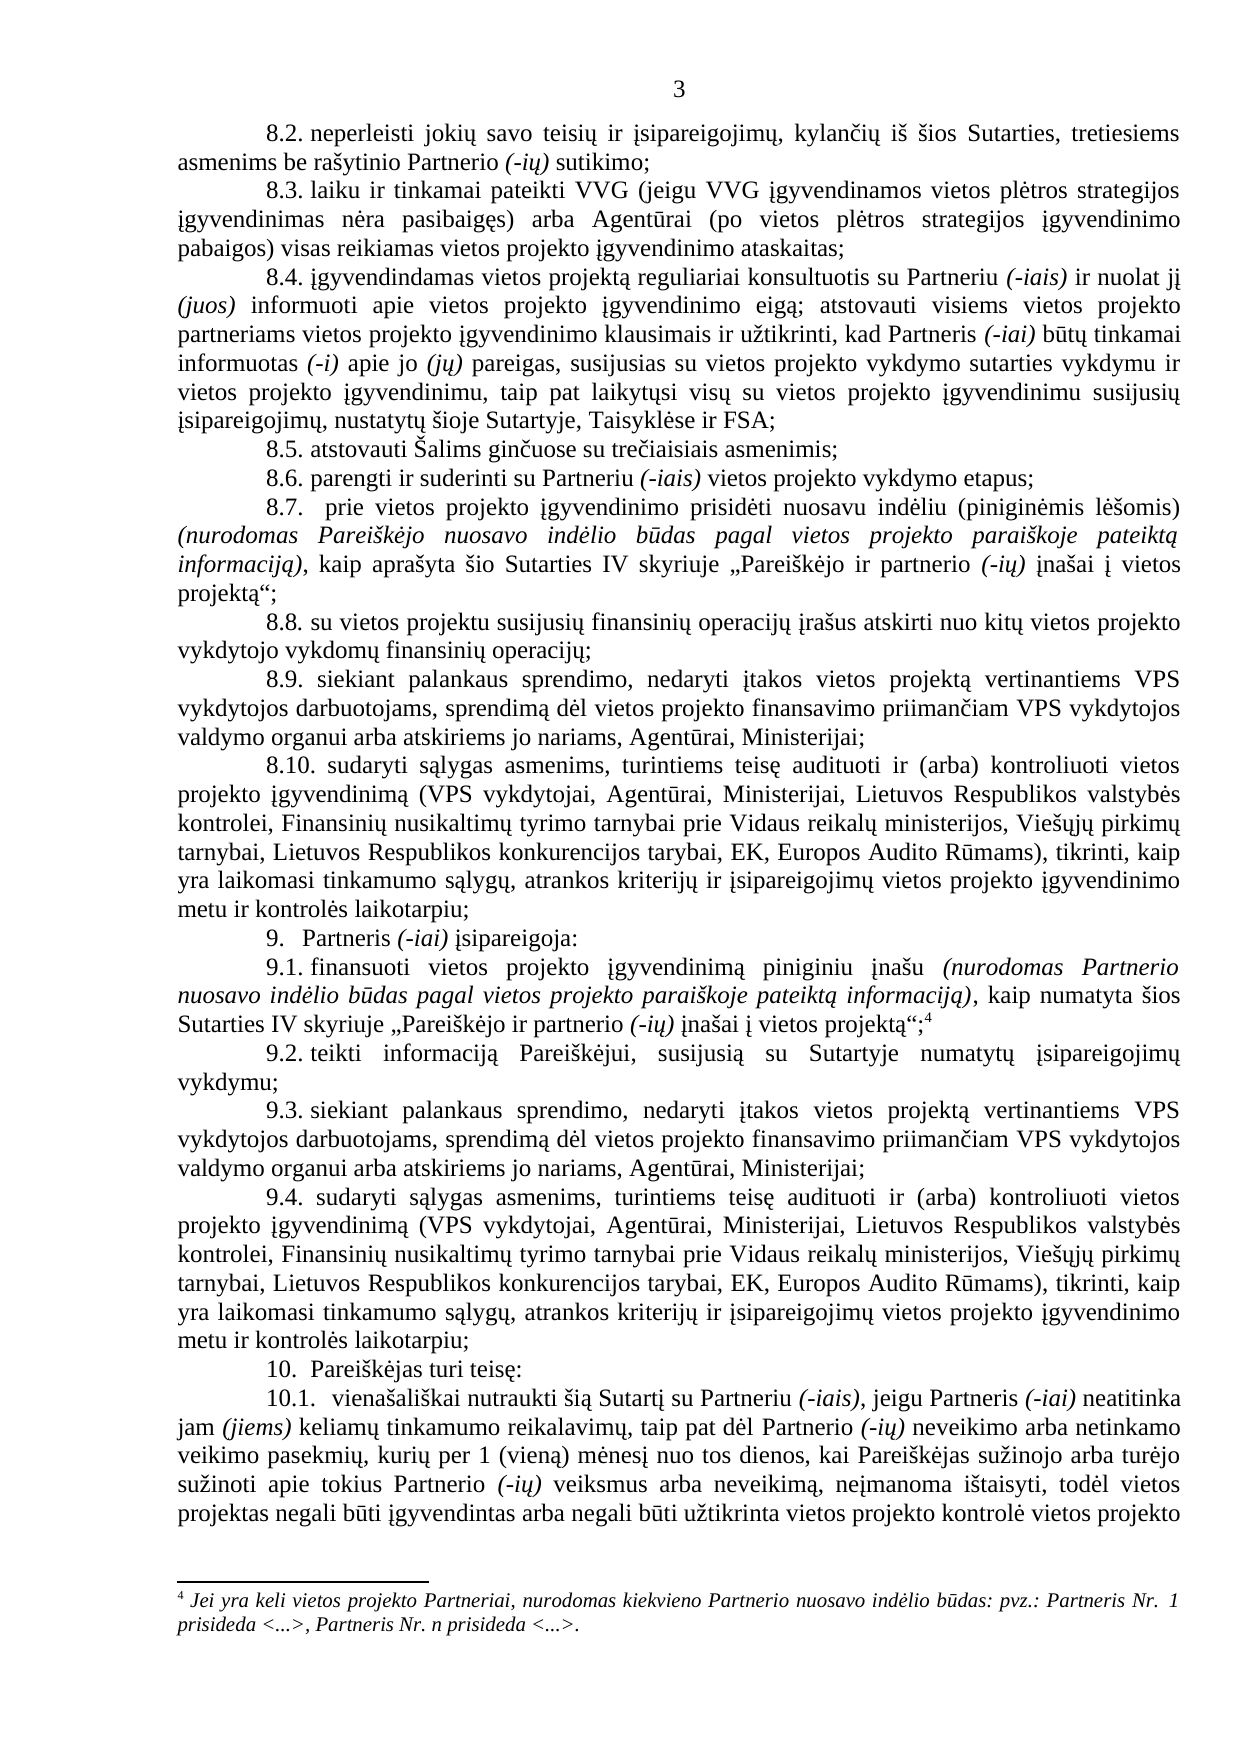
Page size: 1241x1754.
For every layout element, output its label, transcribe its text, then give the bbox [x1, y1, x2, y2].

text 8.4. įgyvendindamas vietos projektą reguliariai konsultuotis su Partneriu (-iais) ir nuolat jį (juos) informuoti apie vietos projekto įgyvendinimo eigą; atstovauti visiems vietos projekto partneriams vietos projekto įgyvendinimo klausimais ir užtikrinti, kad Partneris (-iai) būtų tinkamai informuotas (-i) apie jo (jų) pareigas, susijusias su vietos projekto vykdymo sutarties vykdymu ir vietos projekto įgyvendinimu, taip pat laikytųsi visų su vietos projekto įgyvendinimu susijusių įsipareigojimų, nustatytų šioje Sutartyje, Taisyklėse ir FSA; [177, 262, 1181, 434]
text 8.7. prie vietos projekto įgyvendinimo prisidėti nuosavu indėliu (piniginėmis lėšomis) (nurodomas Pareiškėjo nuosavo indėlio būdas pagal vietos projekto paraiškoje pateiktą informaciją), kaip aprašyta šio Sutarties IV skyriuje „Pareiškėjo ir partnerio (-ių) įnašai į vietos projektą“; [177, 492, 1181, 607]
text 9.1. finansuoti vietos projekto įgyvendinimą piniginiu įnašu (nurodomas Partnerio nuosavo indėlio būdas pagal vietos projekto paraiškoje pateiktą informaciją), kaip numatyta šios Sutarties IV skyriuje „Pareiškėjo ir partnerio (-ių) įnašai į vietos projektą“; [177, 952, 1181, 1038]
text 8.10. sudaryti sąlygas asmenims, turintiems teisę audituoti ir (arba) kontroliuoti vietos projekto įgyvendinimą (VPS vykdytojai, Agentūrai, Ministerijai, Lietuvos Respublikos valstybės kontrolei, Finansinių nusikaltimų tyrimo tarnybai prie Vidaus reikalų ministerijos, Viešųjų pirkimų tarnybai, Lietuvos Respublikos konkurencijos tarybai, EK, Europos Audito Rūmams), tikrinti, kaip yra laikomasi tinkamumo sąlygų, atrankos kriterijų ir įsipareigojimų vietos projekto įgyvendinimo metu ir kontrolės laikotarpiu; [177, 751, 1181, 923]
text 8.8. su vietos projektu susijusių finansinių operacijų įrašus atskirti nuo kitų vietos projekto vykdytojo vykdomų finansinių operacijų; [177, 607, 1181, 664]
text 8.5. atstovauti Šalims ginčuose su trečiaisiais asmenimis; [177, 434, 1181, 463]
text 8.3. laiku ir tinkamai pateikti VVG (jeigu VVG įgyvendinamos vietos plėtros strategijos įgyvendinimas nėra pasibaigęs) arba Agentūrai (po vietos plėtros strategijos įgyvendinimo pabaigos) visas reikiamas vietos projekto įgyvendinimo ataskaitas; [177, 176, 1181, 262]
text 9.4. sudaryti sąlygas asmenims, turintiems teisę audituoti ir (arba) kontroliuoti vietos projekto įgyvendinimą (VPS vykdytojai, Agentūrai, Ministerijai, Lietuvos Respublikos valstybės kontrolei, Finansinių nusikaltimų tyrimo tarnybai prie Vidaus reikalų ministerijos, Viešųjų pirkimų tarnybai, Lietuvos Respublikos konkurencijos tarybai, EK, Europos Audito Rūmams), tikrinti, kaip yra laikomasi tinkamumo sąlygų, atrankos kriterijų ir įsipareigojimų vietos projekto įgyvendinimo metu ir kontrolės laikotarpiu; [177, 1182, 1181, 1354]
text 9.2. teikti informaciją Pareiškėjui, susijusią su Sutartyje numatytų įsipareigojimų vykdymu; [177, 1038, 1181, 1096]
text 8.9. siekiant palankaus sprendimo, nedaryti įtakos vietos projektą vertinantiems VPS vykdytojos darbuotojams, sprendimą dėl vietos projekto finansavimo priimančiam VPS vykdytojos valdymo organui arba atskiriems jo nariams, Agentūrai, Ministerijai; [177, 664, 1181, 751]
list 8.2. neperleisti jokių savo teisių ir įsipareigojimų, kylančių iš šios Sutarties, tretiesiems asmenims be rašytinio Partnerio (-ių) sutikimo; [177, 118, 1181, 176]
text 8.6. parengti ir suderinti su Partneriu (-iais) vietos projekto vykdymo etapus; [177, 463, 1181, 492]
list 10. Pareiškėjas turi teisę: [177, 1354, 1181, 1383]
text 9. Partneris (-iai) įsipareigoja: [177, 923, 1181, 952]
text 9.3. siekiant palankaus sprendimo, nedaryti įtakos vietos projektą vertinantiems VPS vykdytojos darbuotojams, sprendimą dėl vietos projekto finansavimo priimančiam VPS vykdytojos valdymo organui arba atskiriems jo nariams, Agentūrai, Ministerijai; [177, 1096, 1181, 1182]
